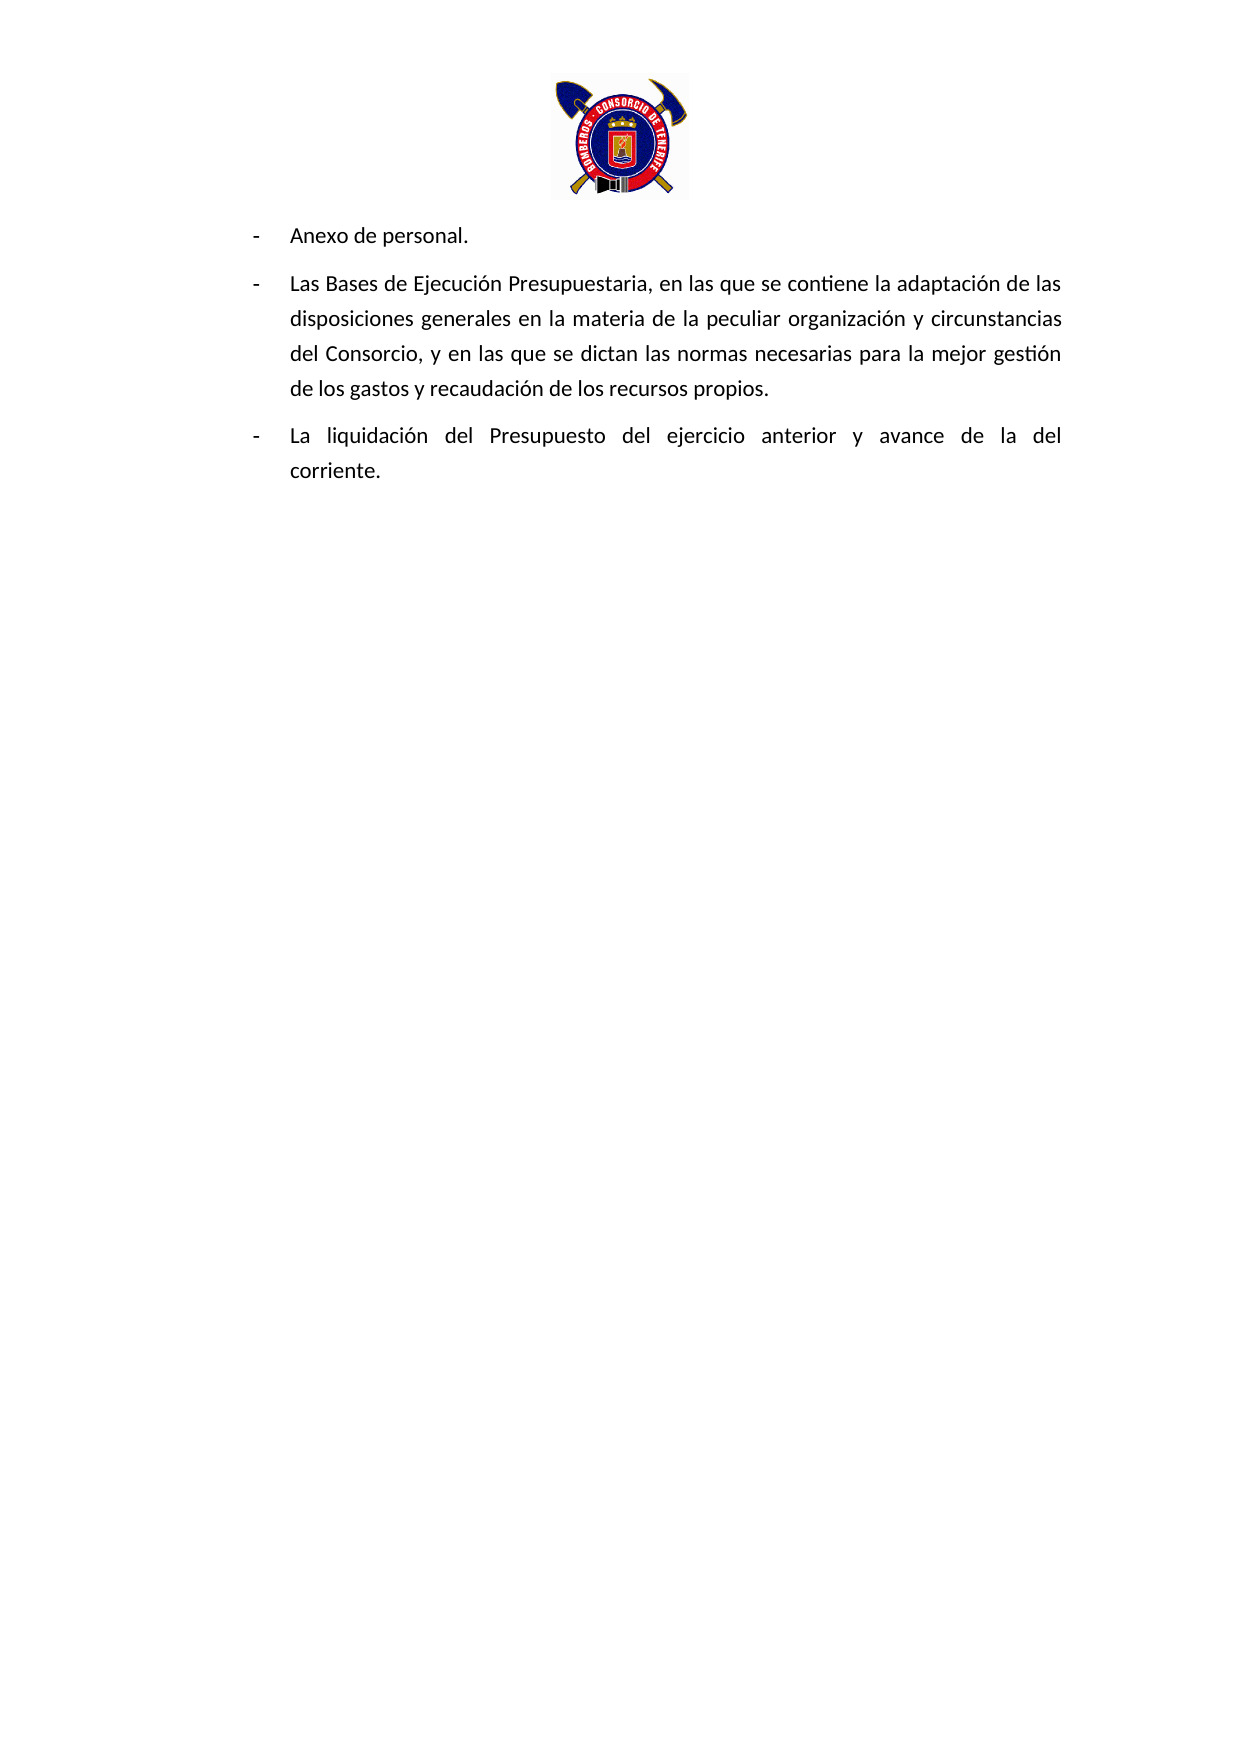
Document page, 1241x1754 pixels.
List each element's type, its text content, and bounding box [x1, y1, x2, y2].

list Las Bases de Ejecución Presupuestaria, en las que se contiene la adaptación de las disposiciones generales en la materia de la peculiar organización y circunstancias del Consorcio, y en las que se dictan las normas necesarias para la mejor gestión de los gastos y recaudación de los recursos propios. [252, 269, 1063, 402]
picture [550, 73, 690, 200]
list Anexo de personal. [252, 222, 1063, 249]
list La liquidación del Presupuesto del ejercicio anterior y avance de la del corriente. [252, 422, 1063, 484]
